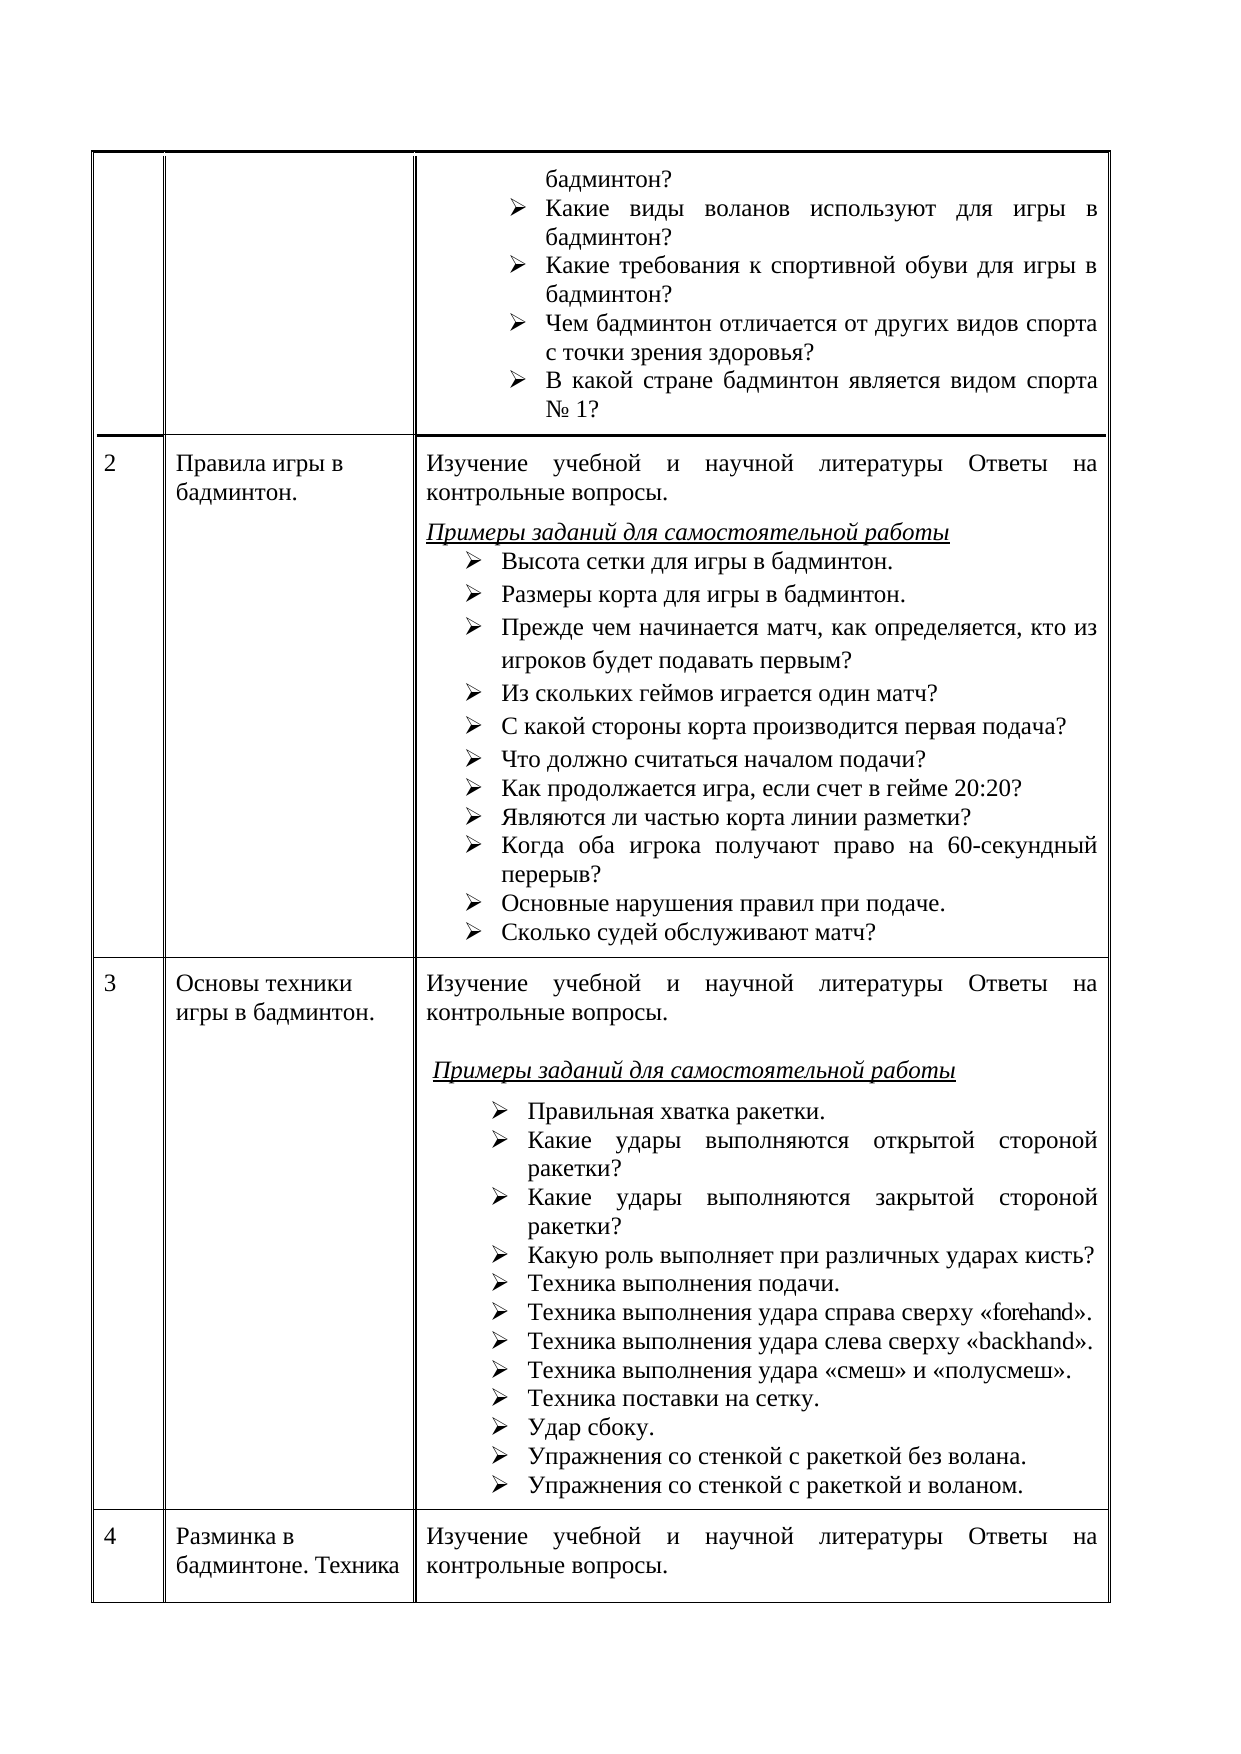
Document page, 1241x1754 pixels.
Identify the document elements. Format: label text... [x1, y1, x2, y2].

table_cell Правила игры в бадминтон. [166, 435, 413, 957]
table_cell 2 [94, 434, 163, 957]
table_cell 3 [94, 958, 163, 1509]
table_cell 1 [94, 153, 164, 434]
table_cell Изучение учебной и научной литературы Ответы на контрольные вопросы. Примеры заданий для самостоятельной работы Правильная хватка ракетки. Какие удары выполняются открытой стороной ракетки? Какие удары выполняются закрытой стороной ракетки? Какую роль выполняет при различных ударах кисть? Техника выполнения подачи. Техника выполнения удара справа сверху «forehand». Техника выполнения удара слева сверху «backhand». Техника выполнения удара «смеш» и «полусмеш». Техника поставки на сетку. Удар сбоку. Упражнения со стенкой с ракеткой без волана. Упражнения со стенкой с ракеткой и воланом. [417, 958, 1108, 1509]
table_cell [417, 1510, 1108, 1602]
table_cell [166, 1510, 413, 1602]
table_cell 4 [94, 1510, 163, 1602]
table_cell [415, 153, 1108, 434]
table_cell Изучение учебной и научной литературы Ответы на контрольные вопросы. Примеры заданий для самостоятельной работы Высота сетки для игры в бадминтон. Размеры корта для игры в бадминтон. Прежде чем начинается матч, как определяется, кто из игроков будет подавать первым? Из скольких геймов играется один матч? С какой стороны корта производится первая подача? Что должно считаться началом подачи? Как продолжается игра, если счет в гейме 20:20? Являются ли частью корта линии разметки? Когда оба игрока получают право на 60-секундный перерыв? Основные нарушения правил при подаче. Сколько судей обслуживают матч? [417, 434, 1108, 957]
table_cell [165, 152, 415, 434]
table_cell Основы техники игры в бадминтон. [166, 958, 413, 1509]
